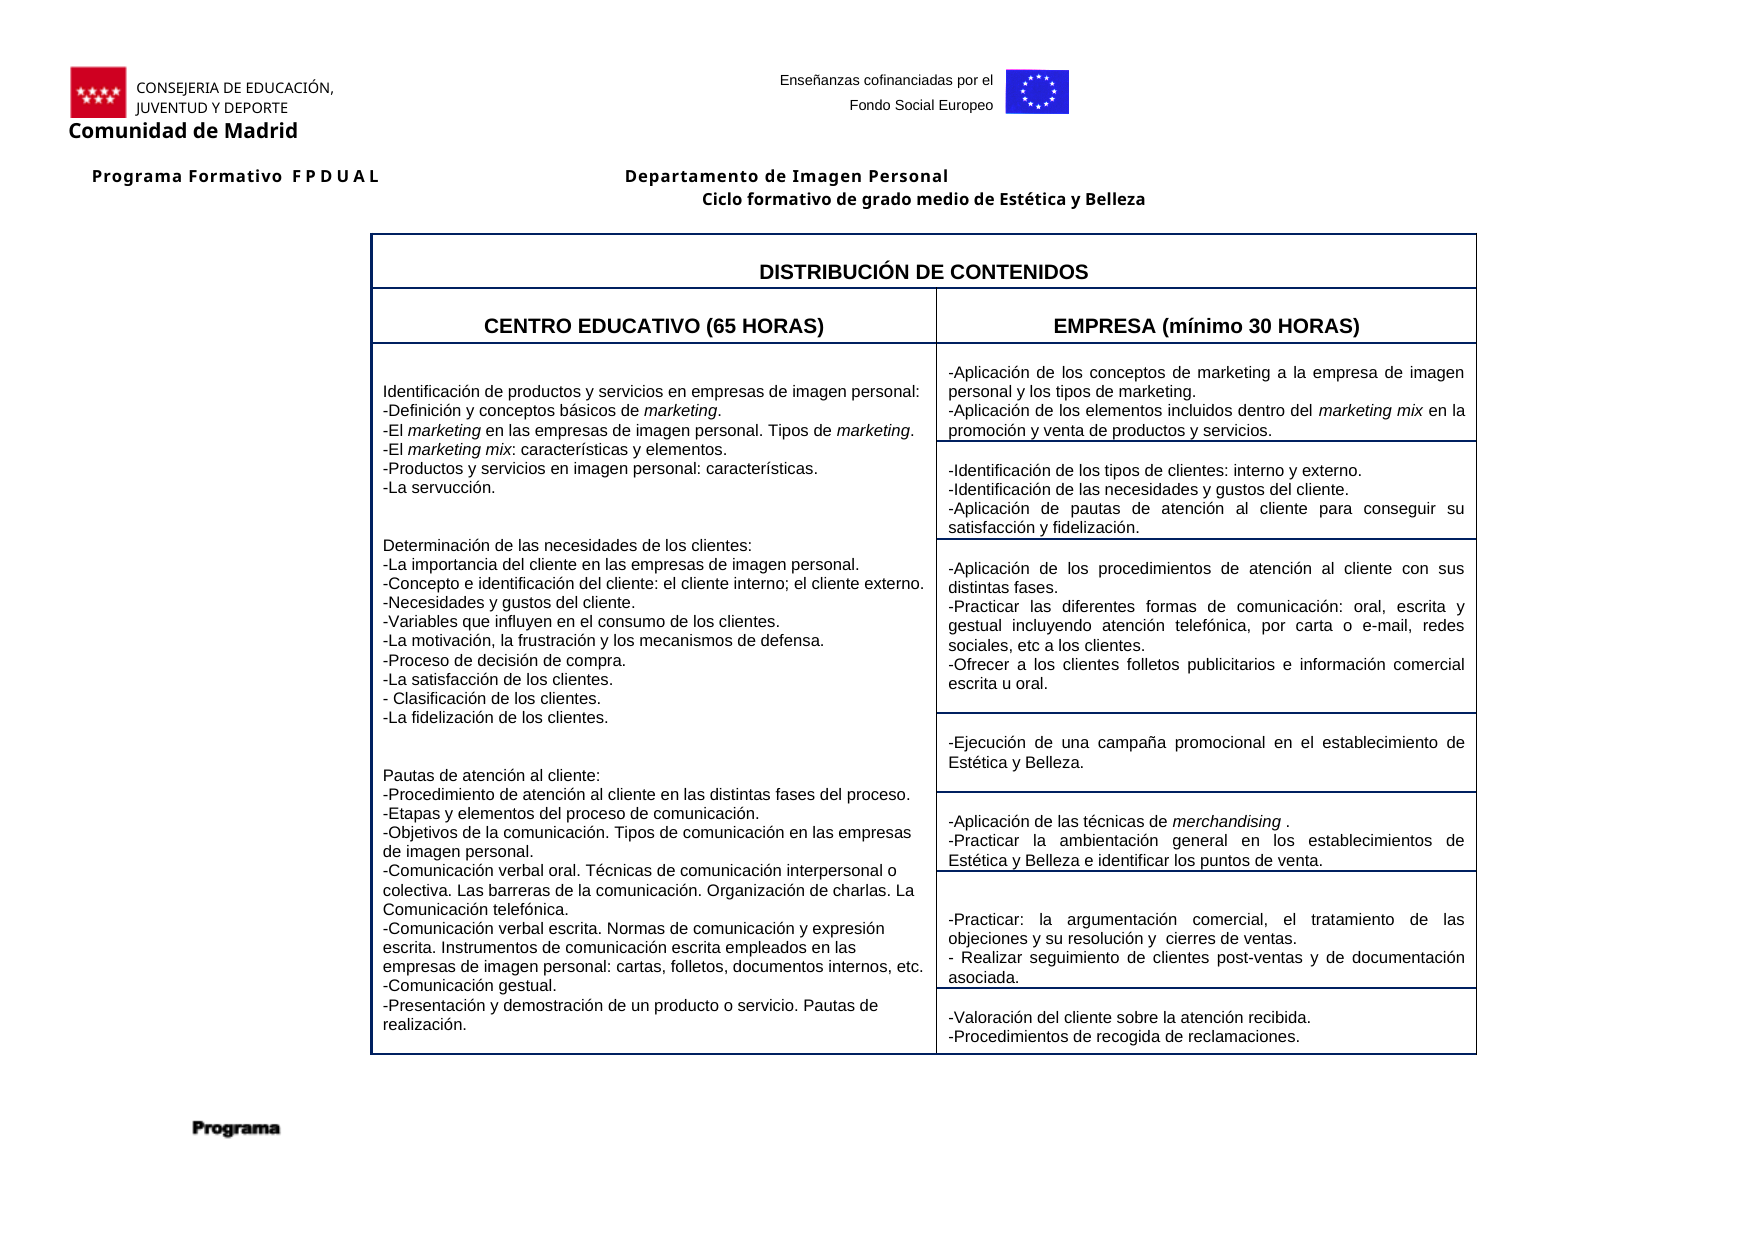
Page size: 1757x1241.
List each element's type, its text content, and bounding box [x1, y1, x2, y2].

picture [68, 64, 128, 118]
picture [192, 1093, 1110, 1233]
table_cell -Aplicación de los conceptos de marketing a la empresa de imagen personal y los tipos de marketing. -Aplicación de los elementos incluidos dentro del marketing mix en la promoción y venta de productos y servicios. [937, 344, 1476, 439]
table_cell -Identificación de los tipos de clientes: interno y externo. -Identificación de las necesidades y gustos del cliente. -Aplicación de pautas de atención al cliente para conseguir su satisfacción y fidelización. [937, 442, 1476, 537]
table_cell EMPRESA (mínimo 30 HORAS) [937, 289, 1476, 342]
table_cell -Aplicación de los procedimientos de atención al cliente con sus distintas fases. -Practicar las diferentes formas de comunicación: oral, escrita y gestual incluyendo atención telefónica, por carta o e-mail, redes sociales, etc a los clientes. -Ofrecer a los clientes folletos publicitarios e información comercial escrita u oral. [937, 540, 1476, 712]
table_cell DISTRIBUCIÓN DE CONTENIDOS [373, 235, 1476, 287]
table_cell CENTRO EDUCATIVO (65 HORAS) [373, 289, 936, 342]
table_cell -Aplicación de las técnicas de merchandising . -Practicar la ambientación general en los establecimientos de Estética y Belleza e identificar los puntos de venta. [937, 793, 1476, 869]
picture [1005, 68, 1069, 115]
table_cell -Ejecución de una campaña promocional en el establecimiento de Estética y Belleza. [937, 714, 1476, 791]
table_cell -Practicar: la argumentación comercial, el tratamiento de las objeciones y su resolución y cierres de ventas. - Realizar seguimiento de clientes post-ventas y de documentación asociada. [937, 872, 1476, 987]
table_cell Identificación de productos y servicios en empresas de imagen personal: -Definición y conceptos básicos de marketing. -El marketing en las empresas de imagen personal. Tipos de marketing. -El marketing mix: características y elementos. -Productos y servicios en imagen personal: características. -La servucción. Determinación de las necesidades de los clientes: -La importancia del cliente en las empresas de imagen personal. -Concepto e identificación del cliente: el cliente interno; el cliente externo. -Necesidades y gustos del cliente. -Variables que influyen en el consumo de los clientes. -La motivación, la frustración y los mecanismos de defensa. -Proceso de decisión de compra. -La satisfacción de los clientes. - Clasificación de los clientes. -La fidelización de los clientes. Pautas de atención al cliente: -Procedimiento de atención al cliente en las distintas fases del proceso. -Etapas y elementos del proceso de comunicación. -Objetivos de la comunicación. Tipos de comunicación en las empresas de imagen personal. -Comunicación verbal oral. Técnicas de comunicación interpersonal o colectiva. Las barreras de la comunicación. Organización de charlas. La Comunicación telefónica. -Comunicación verbal escrita. Normas de comunicación y expresión escrita. Instrumentos de comunicación escrita empleados en las empresas de imagen personal: cartas, folletos, documentos internos, etc. -Comunicación gestual. -Presentación y demostración de un producto o servicio. Pautas de realización. Técnicas de publicidad y promoción: -La publicidad. Concepto de publicidad. Objetivos. La campaña publicitaria: fases. El mensaje y los medios publicitarios. Elementos que conforman la publicidad como técnica de venta. -La promoción de ventas. Concepto y clasificación. Principales objetivos y efectos que persiguen las promociones. Instrumentos utilizados en el sector. -La campaña promocional: fases y diseño de una campaña promocional en imagen personal. Aplicaciòn de las técnicas de merchandising: -Concepto de merchandising. Merchardising básico. Merchardising promocional. El merchardising en el centro de belleza. -Tipos de compras: compras previstas y compras por impulso. -Elementos del merchadising. La ambientación general. Los puntos de venta. Elementos exteriores del establecimiento. Los escaparates. La publicidad en el lugar de venta (PLV): la cartelería y los expositores. Las técnicas de venta en imagen personal: -Características del asesor de ventas. La asertividad y la empatía en el asesor de ventas de productos y servicios de imagen personal. -Fases y técnicas de venta. La argumentación comercial. Las objeciones: clasificación y tratamiento de objeciones. El cierre de la venta: señales, técnicas y tipos de cierre. La venta cruzada. -Servicio de asistencia post-venta. Seguimiento comercial o de postventa: la documentación de seguimiento. Procedimientos utilizados en la postventa. Análisis de la información: los informes comerciales. Tratamiento de quejas y reclamaciones: -Valoración del cliente sobre la atención recibida. -Procedimientos para la resolución de quejas y reclamaciones. -Elementos de una queja o reclamación. -Procedimientos de recogida de reclamaciones. -Documentos necesarios o pruebas en una reclamación. -Las fases de la resolución de quejas/reclamaciones. [373, 344, 936, 1053]
